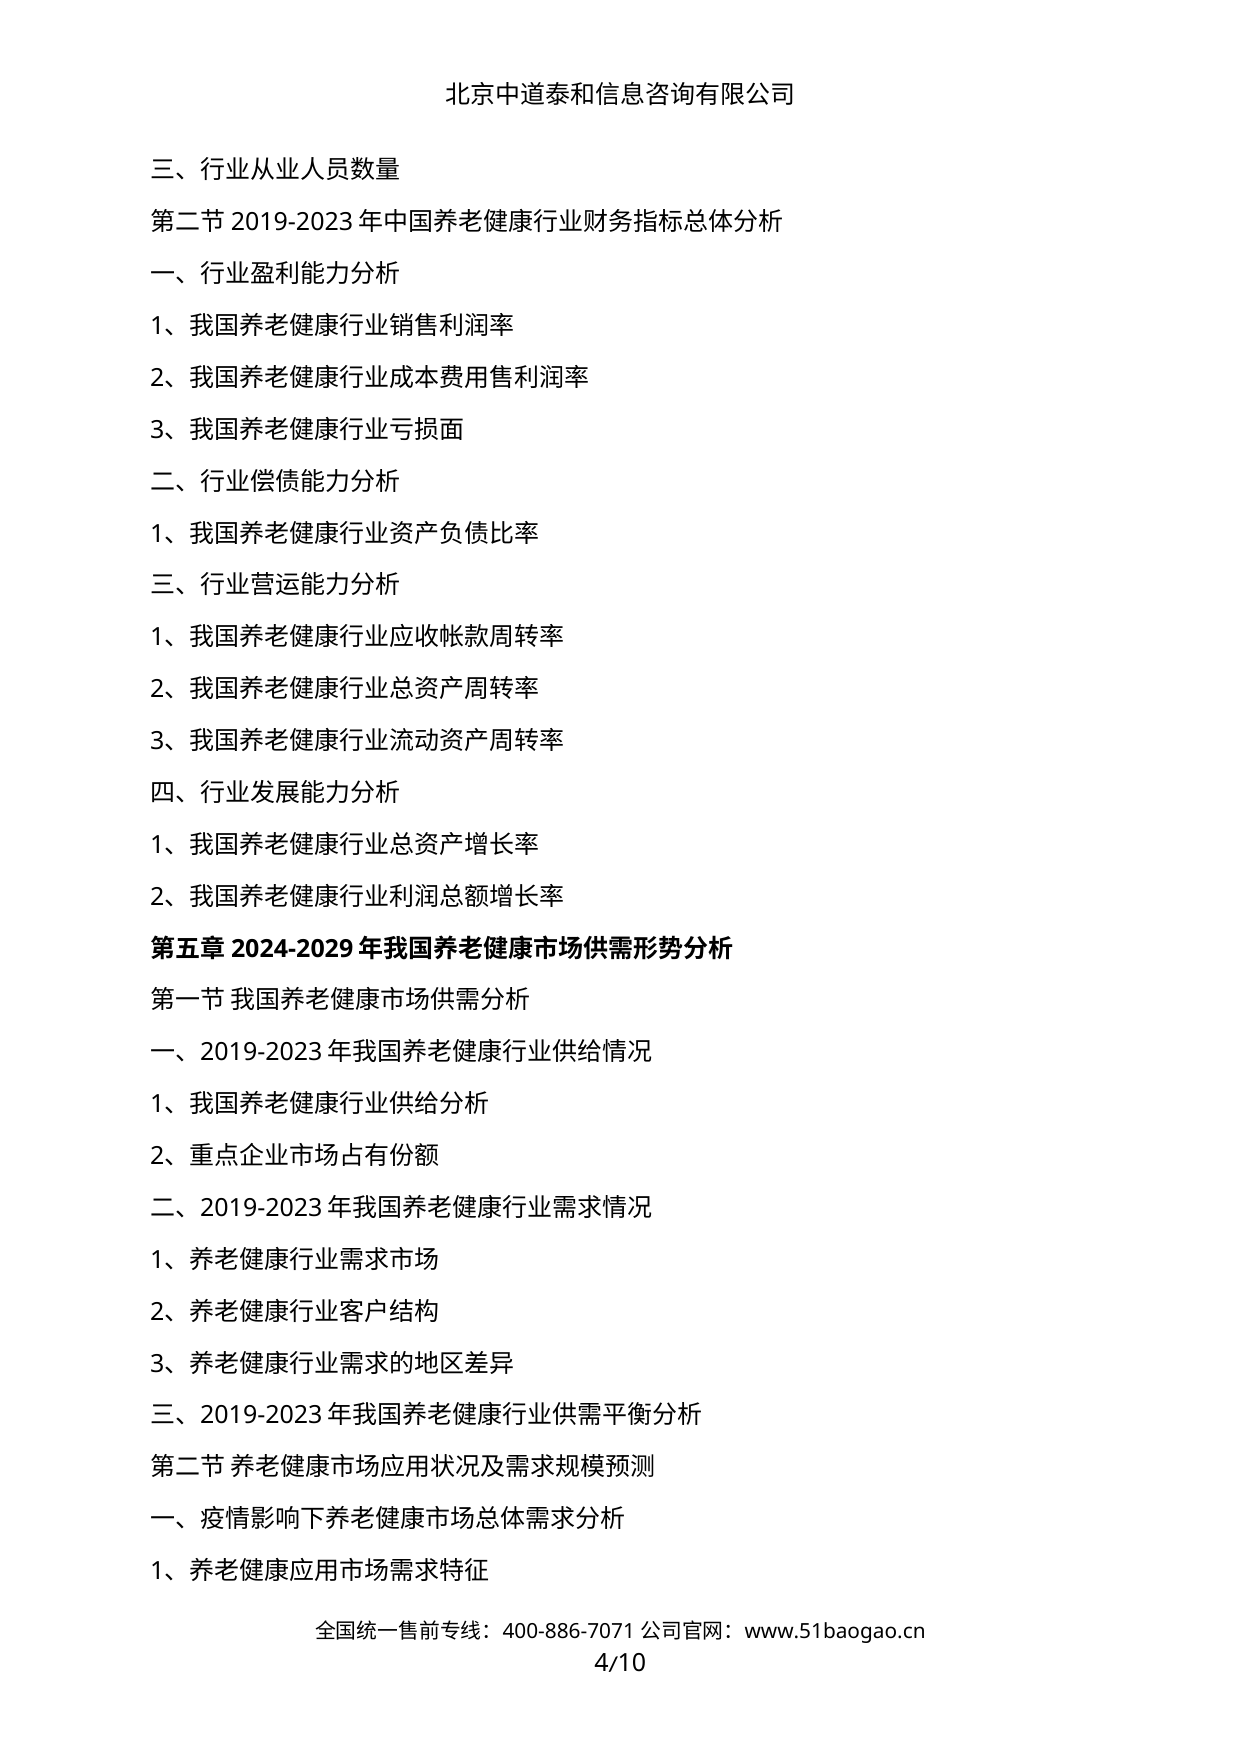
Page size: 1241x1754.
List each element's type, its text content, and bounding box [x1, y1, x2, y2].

text 3、我国养老健康行业亏损面 [150, 409, 1090, 446]
text 2、我国养老健康行业成本费用售利润率 [150, 357, 1090, 394]
text 1、养老健康行业需求市场 [150, 1239, 1090, 1276]
text 3、养老健康行业需求的地区差异 [150, 1343, 1090, 1379]
text 一、2019-2023年我国养老健康行业供给情况 [150, 1032, 1090, 1068]
text 2、养老健康行业客户结构 [150, 1291, 1090, 1327]
text 第一节 我国养老健康市场供需分析 [150, 980, 1090, 1016]
text 四、行业发展能力分析 [150, 772, 1090, 809]
text 三、行业从业人员数量 [150, 150, 1090, 186]
text 3、我国养老健康行业流动资产周转率 [150, 721, 1090, 757]
text 第二节 2019-2023年中国养老健康行业财务指标总体分析 [150, 202, 1090, 238]
text 二、行业偿债能力分析 [150, 461, 1090, 497]
text 第五章 2024-2029年我国养老健康市场供需形势分析 [150, 928, 1090, 964]
text 一、行业盈利能力分析 [150, 254, 1090, 290]
text 1、我国养老健康行业应收帐款周转率 [150, 617, 1090, 653]
text 1、我国养老健康行业资产负债比率 [150, 513, 1090, 549]
text 2、我国养老健康行业总资产周转率 [150, 669, 1090, 705]
text 三、2019-2023年我国养老健康行业供需平衡分析 [150, 1395, 1090, 1431]
text 1、我国养老健康行业总资产增长率 [150, 824, 1090, 861]
text 2、我国养老健康行业利润总额增长率 [150, 876, 1090, 912]
text 1、我国养老健康行业销售利润率 [150, 306, 1090, 342]
text 第二节 养老健康市场应用状况及需求规模预测 [150, 1447, 1090, 1483]
text 1、养老健康应用市场需求特征 [150, 1551, 1090, 1587]
text 一、疫情影响下养老健康市场总体需求分析 [150, 1499, 1090, 1535]
text 1、我国养老健康行业供给分析 [150, 1084, 1090, 1120]
text 二、2019-2023年我国养老健康行业需求情况 [150, 1187, 1090, 1224]
text 三、行业营运能力分析 [150, 565, 1090, 601]
text 2、重点企业市场占有份额 [150, 1136, 1090, 1172]
